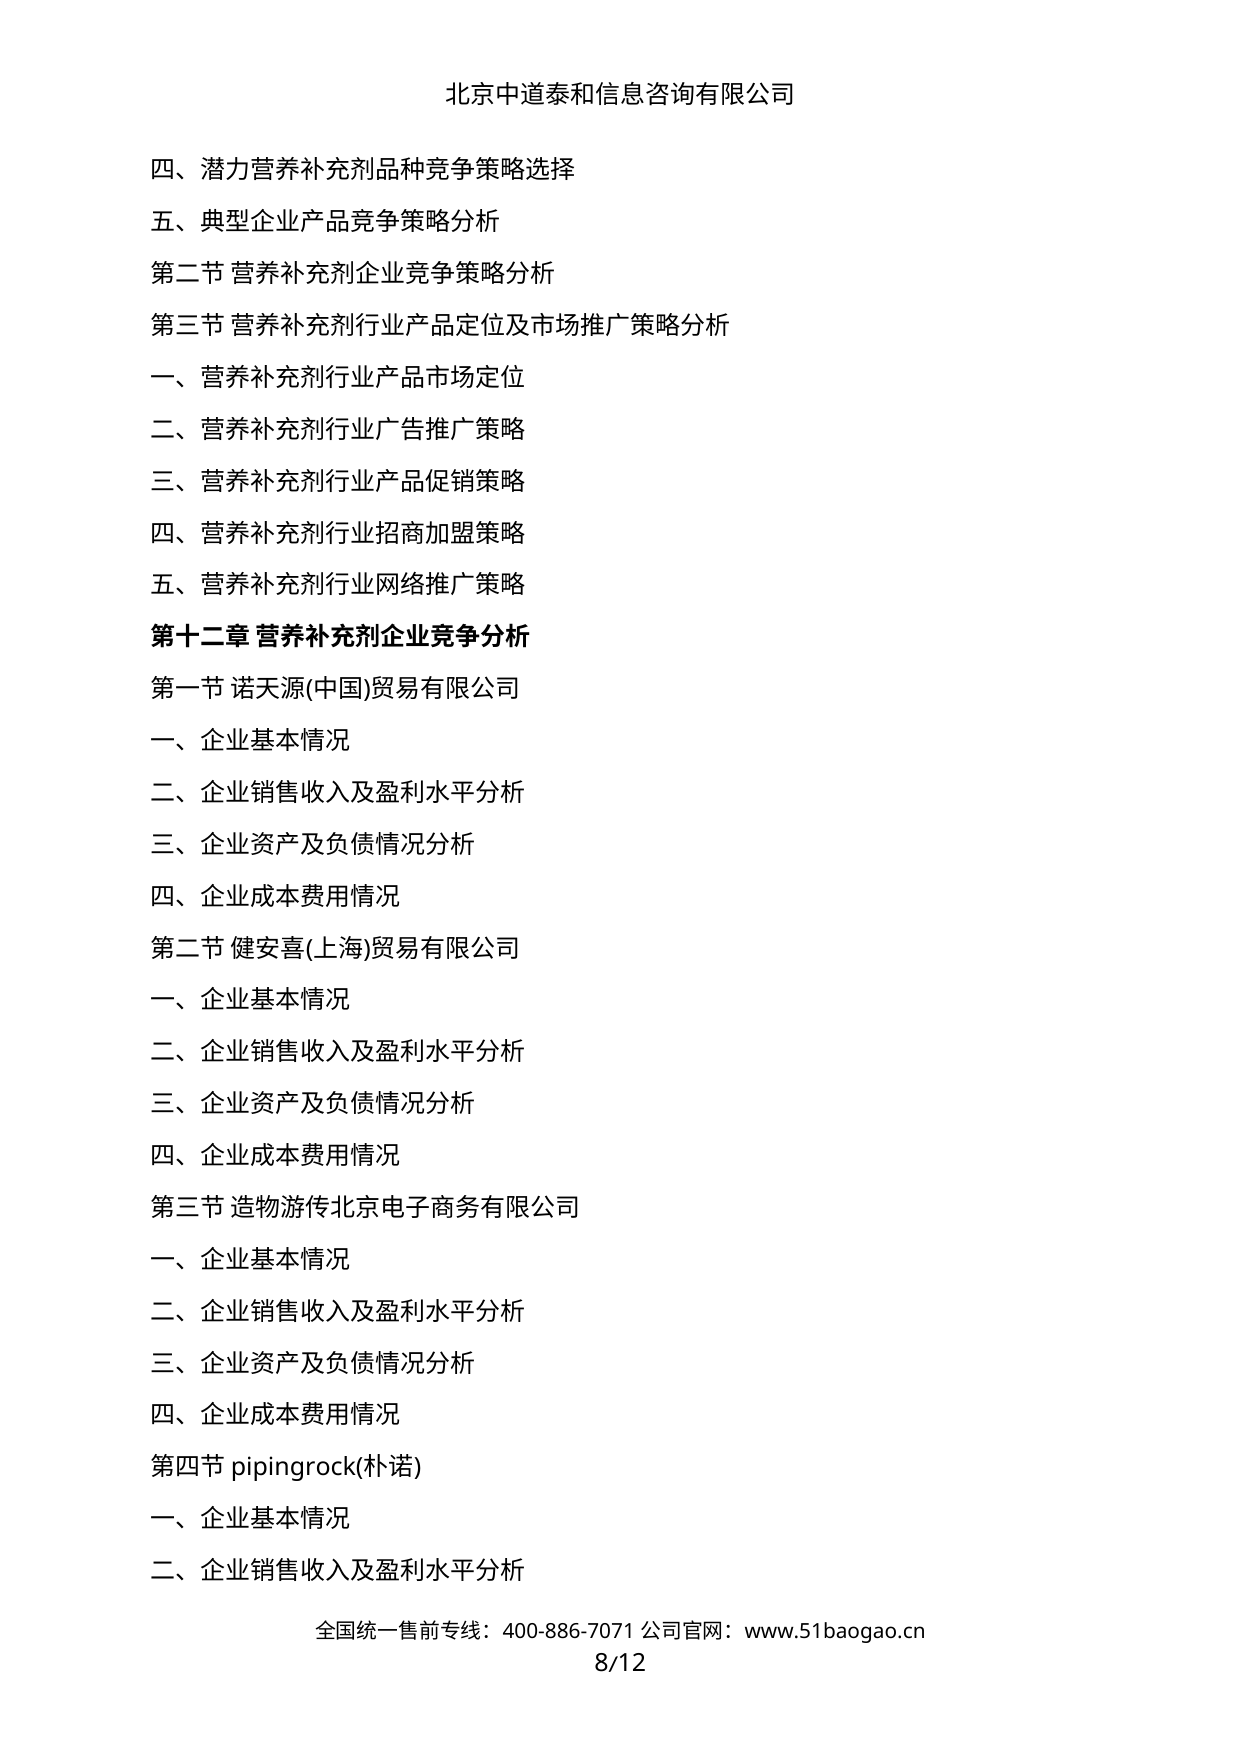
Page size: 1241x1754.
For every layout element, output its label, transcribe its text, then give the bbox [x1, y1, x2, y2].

text 第三节 造物游传北京电子商务有限公司 [150, 1187, 1090, 1224]
text 第二节 营养补充剂企业竞争策略分析 [150, 254, 1090, 290]
text 二、企业销售收入及盈利水平分析 [150, 1551, 1090, 1587]
text 第四节 pipingrock(朴诺) [150, 1447, 1090, 1483]
text 一、企业基本情况 [150, 1239, 1090, 1276]
text 四、企业成本费用情况 [150, 1395, 1090, 1431]
text 第十二章 营养补充剂企业竞争分析 [150, 617, 1090, 653]
text 三、企业资产及负债情况分析 [150, 1343, 1090, 1379]
text 三、企业资产及负债情况分析 [150, 824, 1090, 861]
text 一、营养补充剂行业产品市场定位 [150, 357, 1090, 394]
text 四、企业成本费用情况 [150, 1136, 1090, 1172]
text 三、企业资产及负债情况分析 [150, 1084, 1090, 1120]
text 二、企业销售收入及盈利水平分析 [150, 1291, 1090, 1327]
text 第一节 诺天源(中国)贸易有限公司 [150, 669, 1090, 705]
text 四、企业成本费用情况 [150, 876, 1090, 912]
text 二、营养补充剂行业广告推广策略 [150, 409, 1090, 446]
text 一、企业基本情况 [150, 1499, 1090, 1535]
text 一、企业基本情况 [150, 721, 1090, 757]
text 第三节 营养补充剂行业产品定位及市场推广策略分析 [150, 306, 1090, 342]
text 一、企业基本情况 [150, 980, 1090, 1016]
text 二、企业销售收入及盈利水平分析 [150, 772, 1090, 809]
text 第二节 健安喜(上海)贸易有限公司 [150, 928, 1090, 964]
text 三、营养补充剂行业产品促销策略 [150, 461, 1090, 497]
text 四、潜力营养补充剂品种竞争策略选择 [150, 150, 1090, 186]
text 四、营养补充剂行业招商加盟策略 [150, 513, 1090, 549]
text 二、企业销售收入及盈利水平分析 [150, 1032, 1090, 1068]
text 五、典型企业产品竞争策略分析 [150, 202, 1090, 238]
text 五、营养补充剂行业网络推广策略 [150, 565, 1090, 601]
